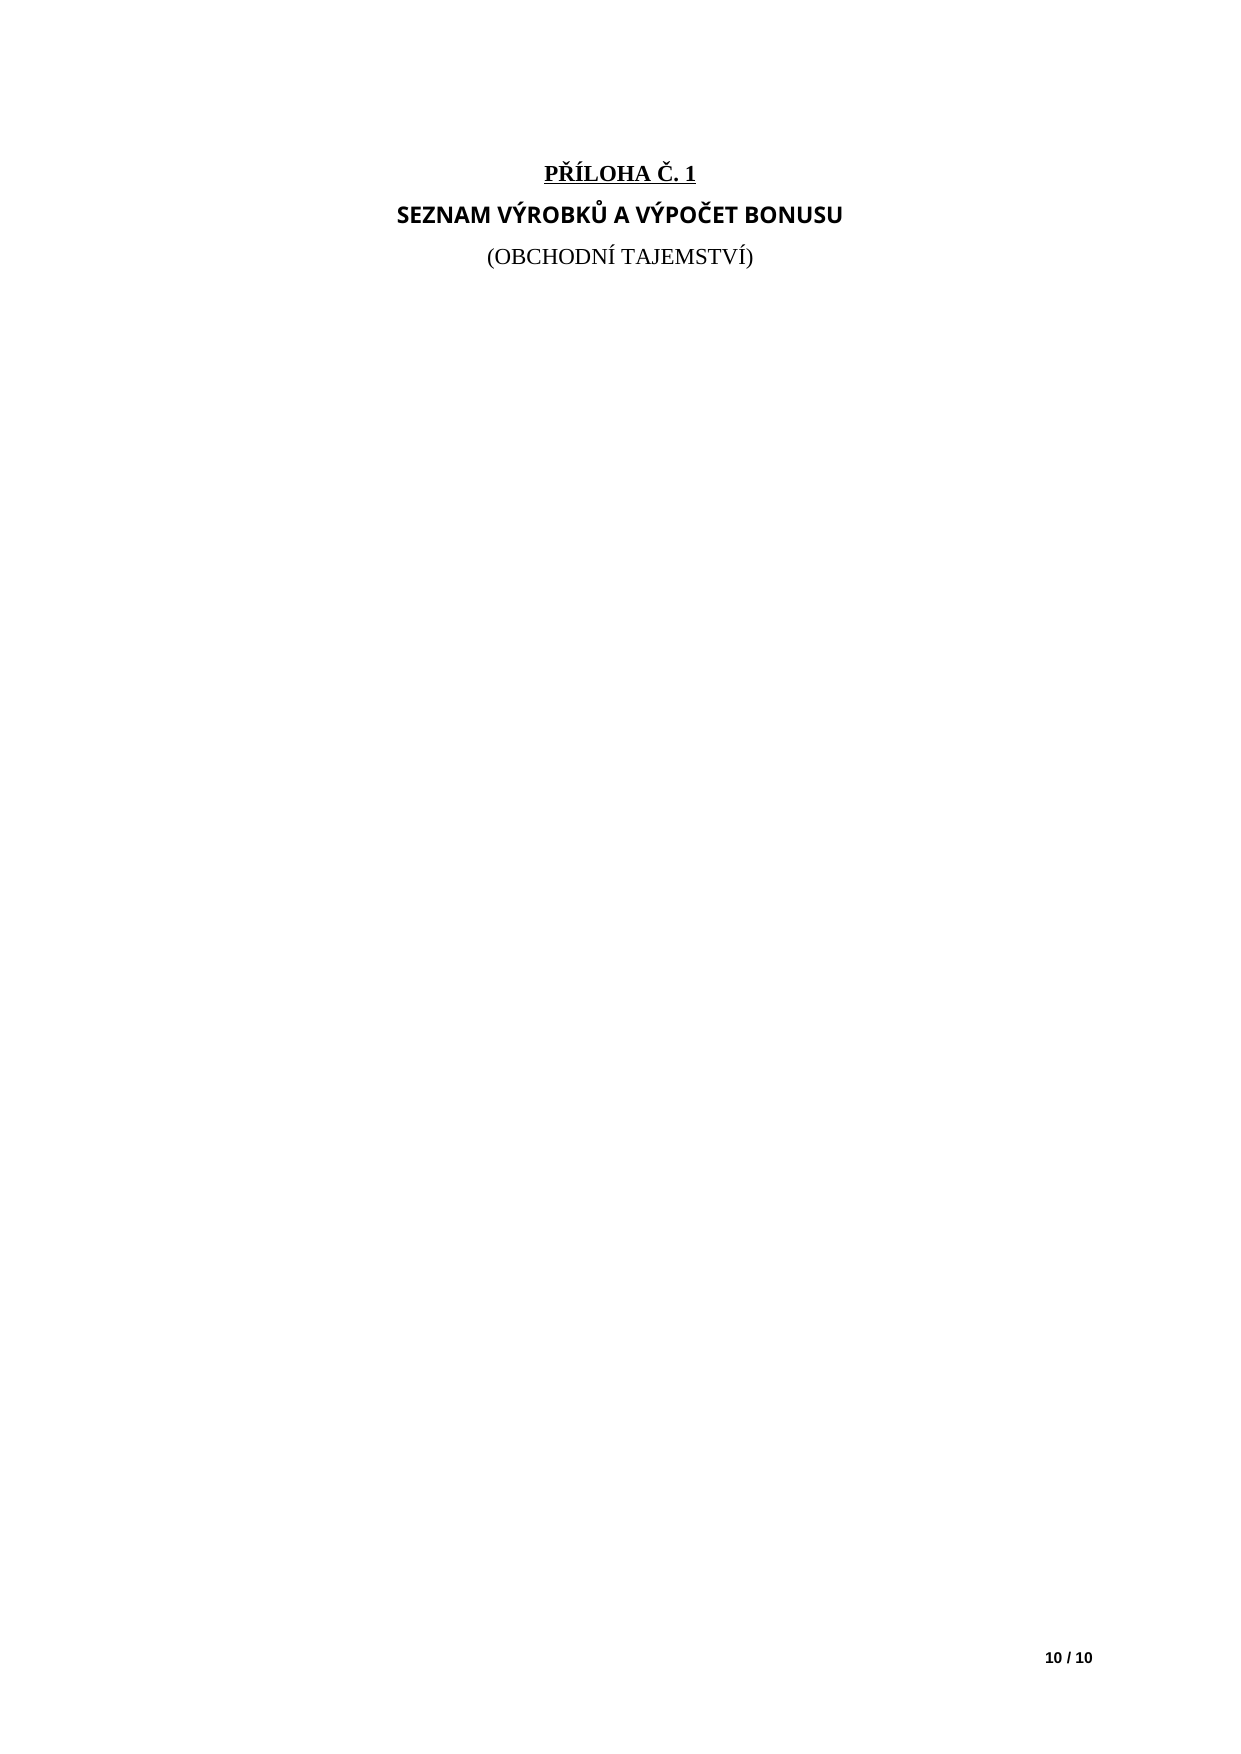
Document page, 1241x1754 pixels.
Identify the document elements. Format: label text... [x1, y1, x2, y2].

text PŘÍLOHA Č. 1 [148, 160, 1092, 187]
text (OBCHODNÍ TAJEMSTVÍ) [148, 243, 1092, 269]
text Seznam Výrobků a výpočet Bonusu [148, 199, 1092, 230]
